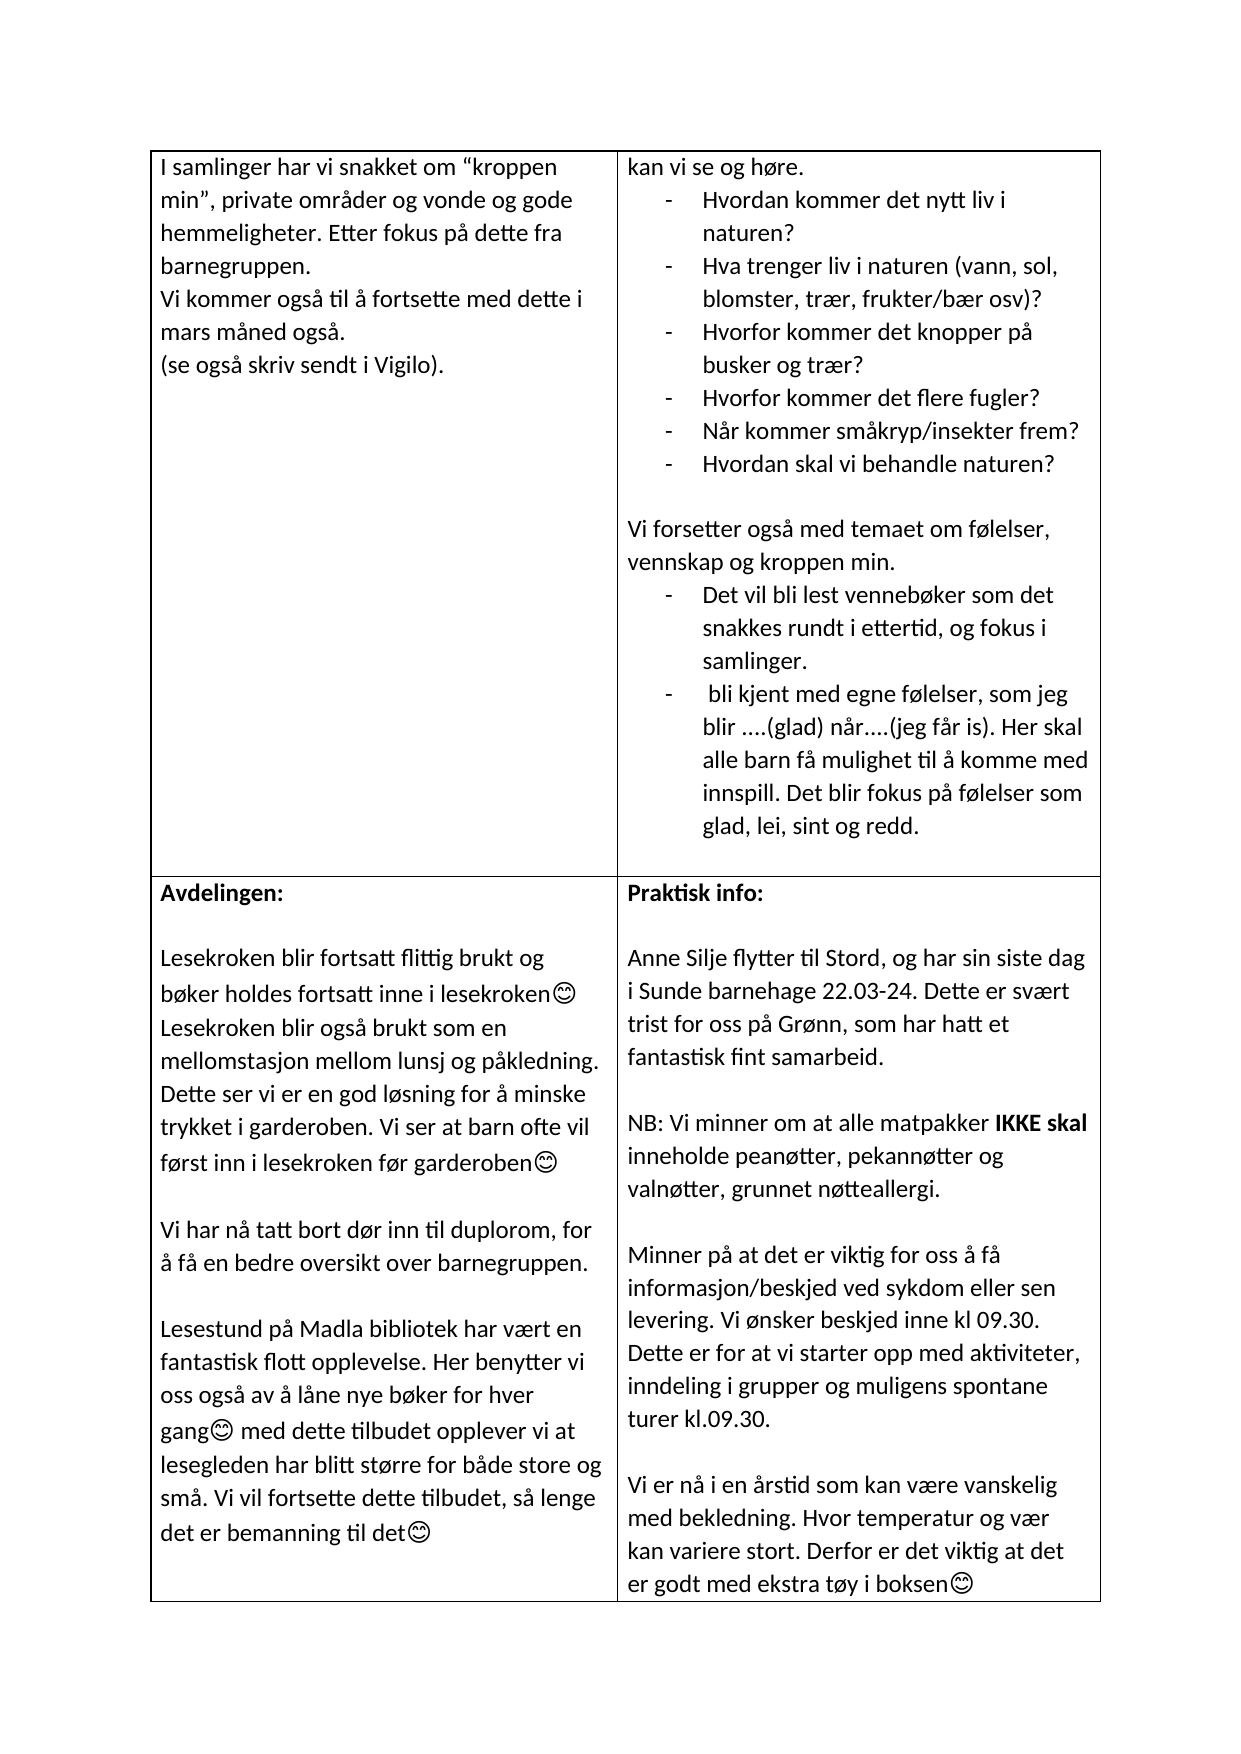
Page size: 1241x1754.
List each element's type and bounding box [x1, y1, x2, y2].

table_header [152, 152, 617, 876]
table_header [618, 152, 1100, 876]
table_cell [618, 877, 1100, 1601]
table_cell [152, 877, 617, 1601]
